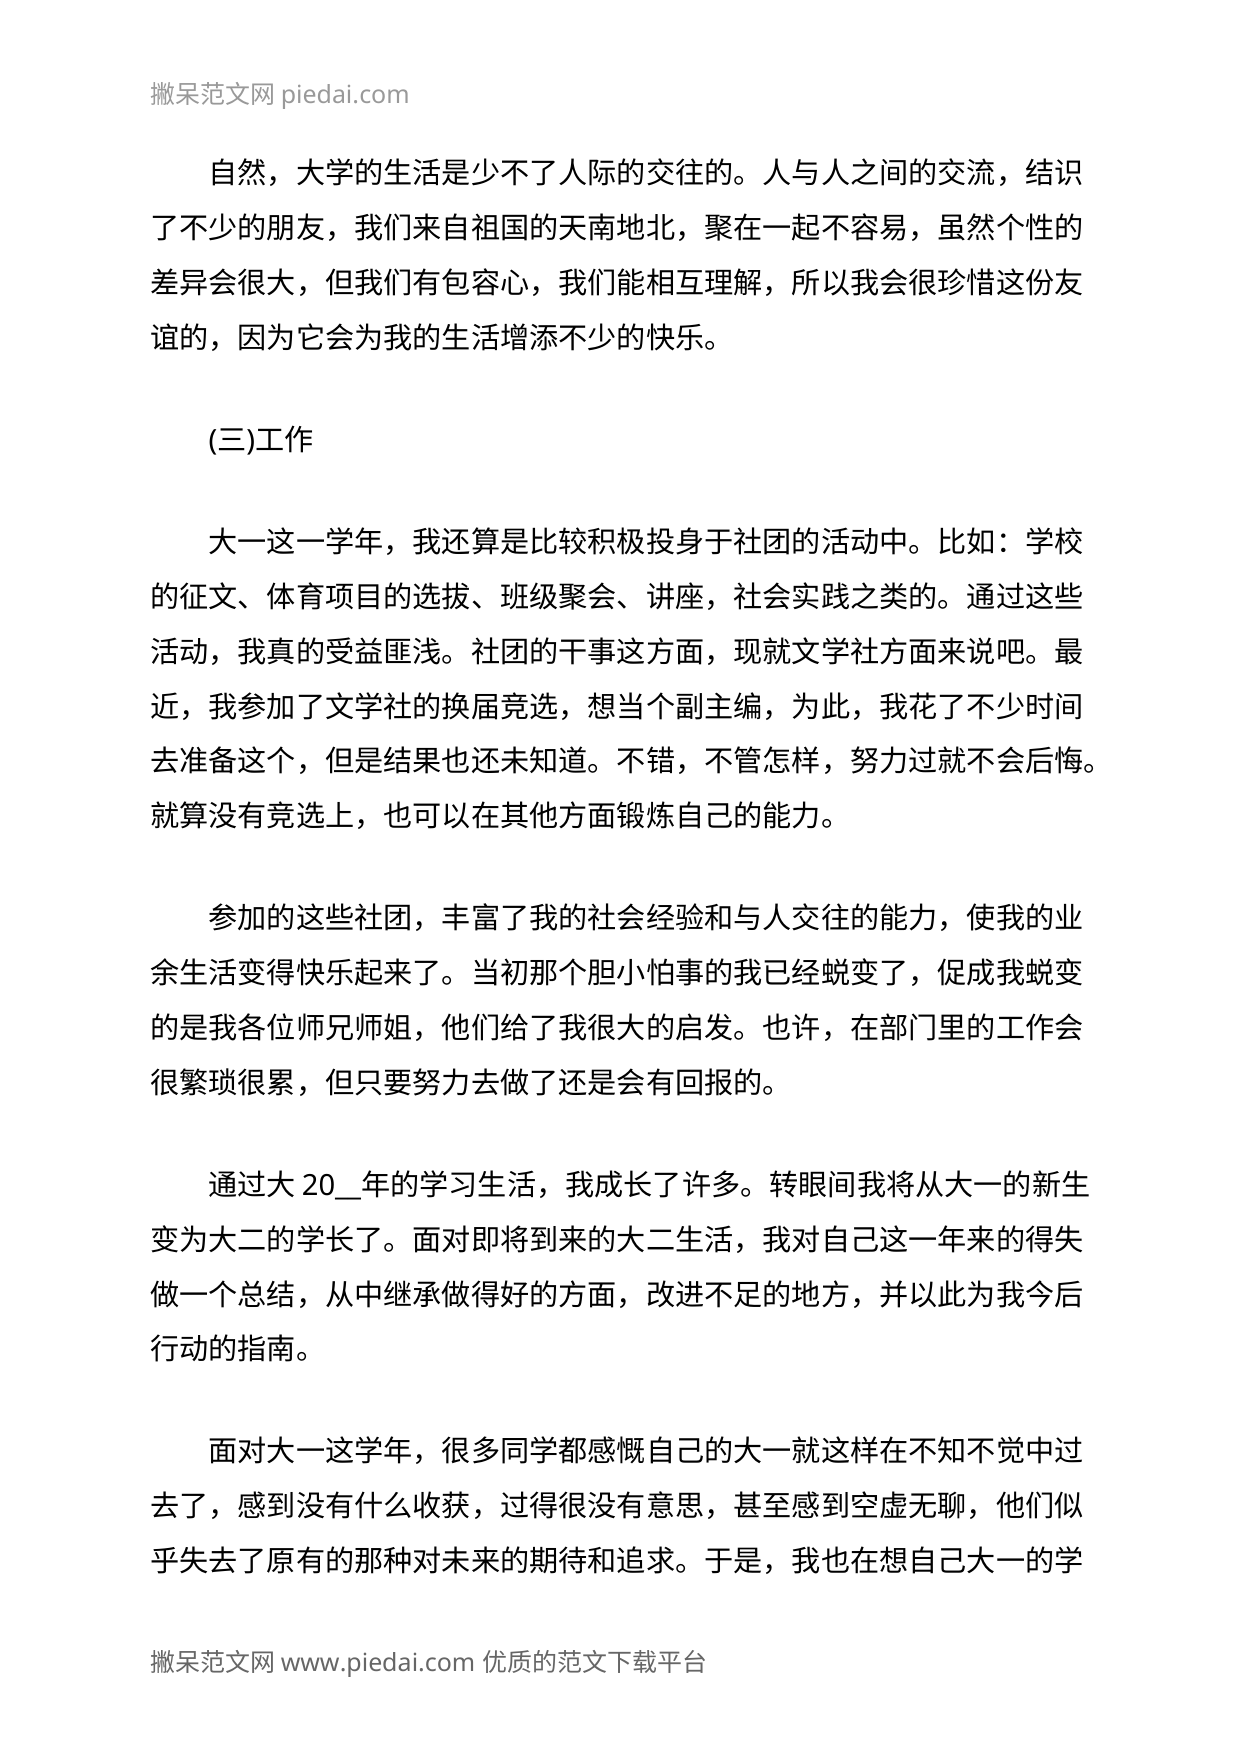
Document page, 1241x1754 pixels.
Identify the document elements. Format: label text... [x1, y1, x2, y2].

text 大一这一学年，我还算是比较积极投身于社团的活动中。比如：学校的征文、体育项目的选拔、班级聚会、讲座，社会实践之类的。通过这些活动，我真的受益匪浅。社团的干事这方面，现就文学社方面来说吧。最近，我参加了文学社的换届竞选，想当个副主编，为此，我花了不少时间去准备这个，但是结果也还未知道。不错，不管怎样，努力过就不会后悔。就算没有竞选上，也可以在其他方面锻炼自己的能力。 [150, 518, 1090, 835]
text 参加的这些社团，丰富了我的社会经验和与人交往的能力，使我的业余生活变得快乐起来了。当初那个胆小怕事的我已经蜕变了，促成我蜕变的是我各位师兄师姐，他们给了我很大的启发。也许，在部门里的工作会很繁琐很累，但只要努力去做了还是会有回报的。 [150, 895, 1090, 1102]
text 通过大20__年的学习生活，我成长了许多。转眼间我将从大一的新生变为大二的学长了。面对即将到来的大二生活，我对自己这一年来的得失做一个总结，从中继承做得好的方面，改进不足的地方，并以此为我今后行动的指南。 [150, 1161, 1090, 1368]
text 自然，大学的生活是少不了人际的交往的。人与人之间的交流，结识了不少的朋友，我们来自祖国的天南地北，聚在一起不容易，虽然个性的差异会很大，但我们有包容心，我们能相互理解，所以我会很珍惜这份友谊的，因为它会为我的生活增添不少的快乐。 [150, 150, 1090, 357]
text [150, 1428, 1090, 1580]
text (三)工作 [150, 416, 1090, 459]
